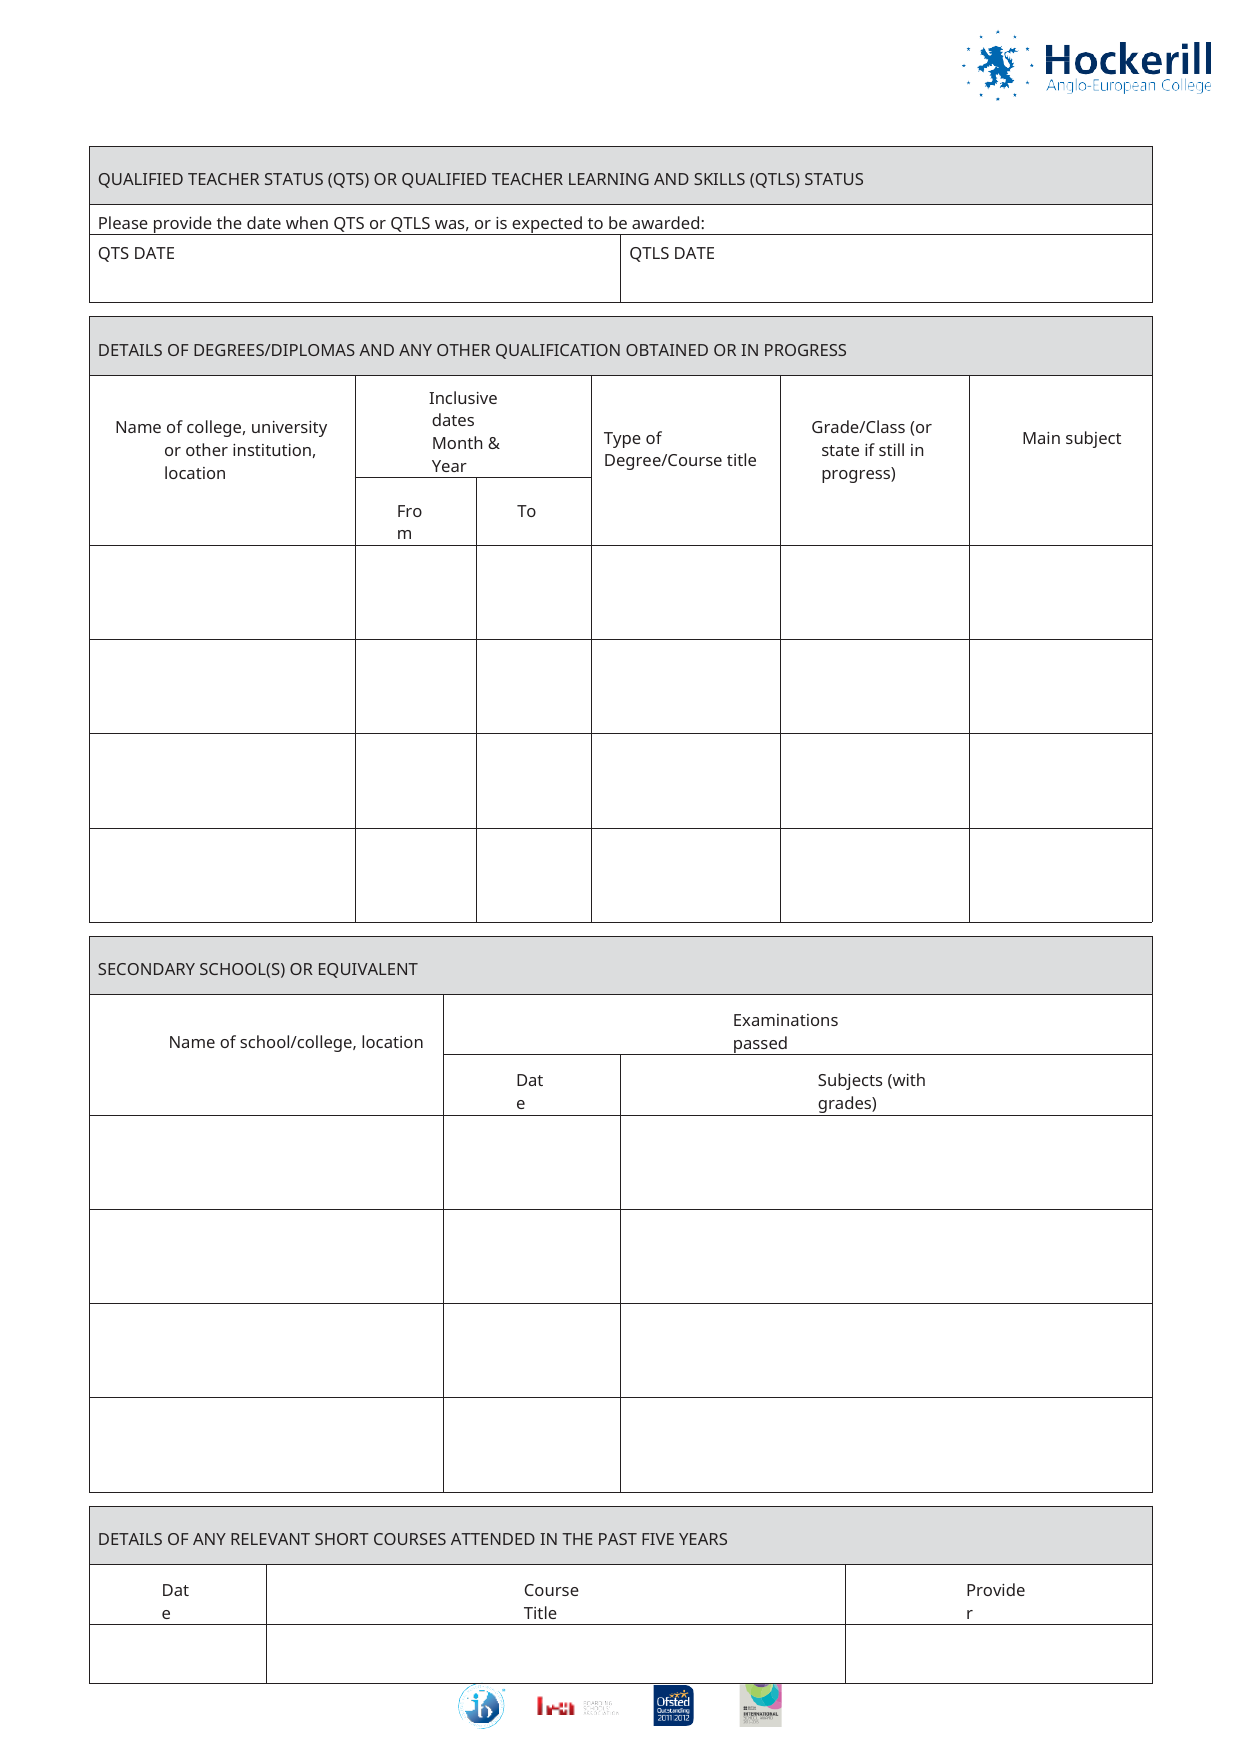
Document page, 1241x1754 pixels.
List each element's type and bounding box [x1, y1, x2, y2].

picture [653, 1685, 694, 1726]
picture [460, 1685, 470, 1695]
picture [492, 1716, 503, 1727]
picture [536, 1693, 577, 1715]
picture [1046, 42, 1211, 94]
picture [961, 29, 1034, 101]
picture [739, 1684, 782, 1727]
picture [580, 1701, 619, 1715]
picture [460, 1685, 503, 1727]
